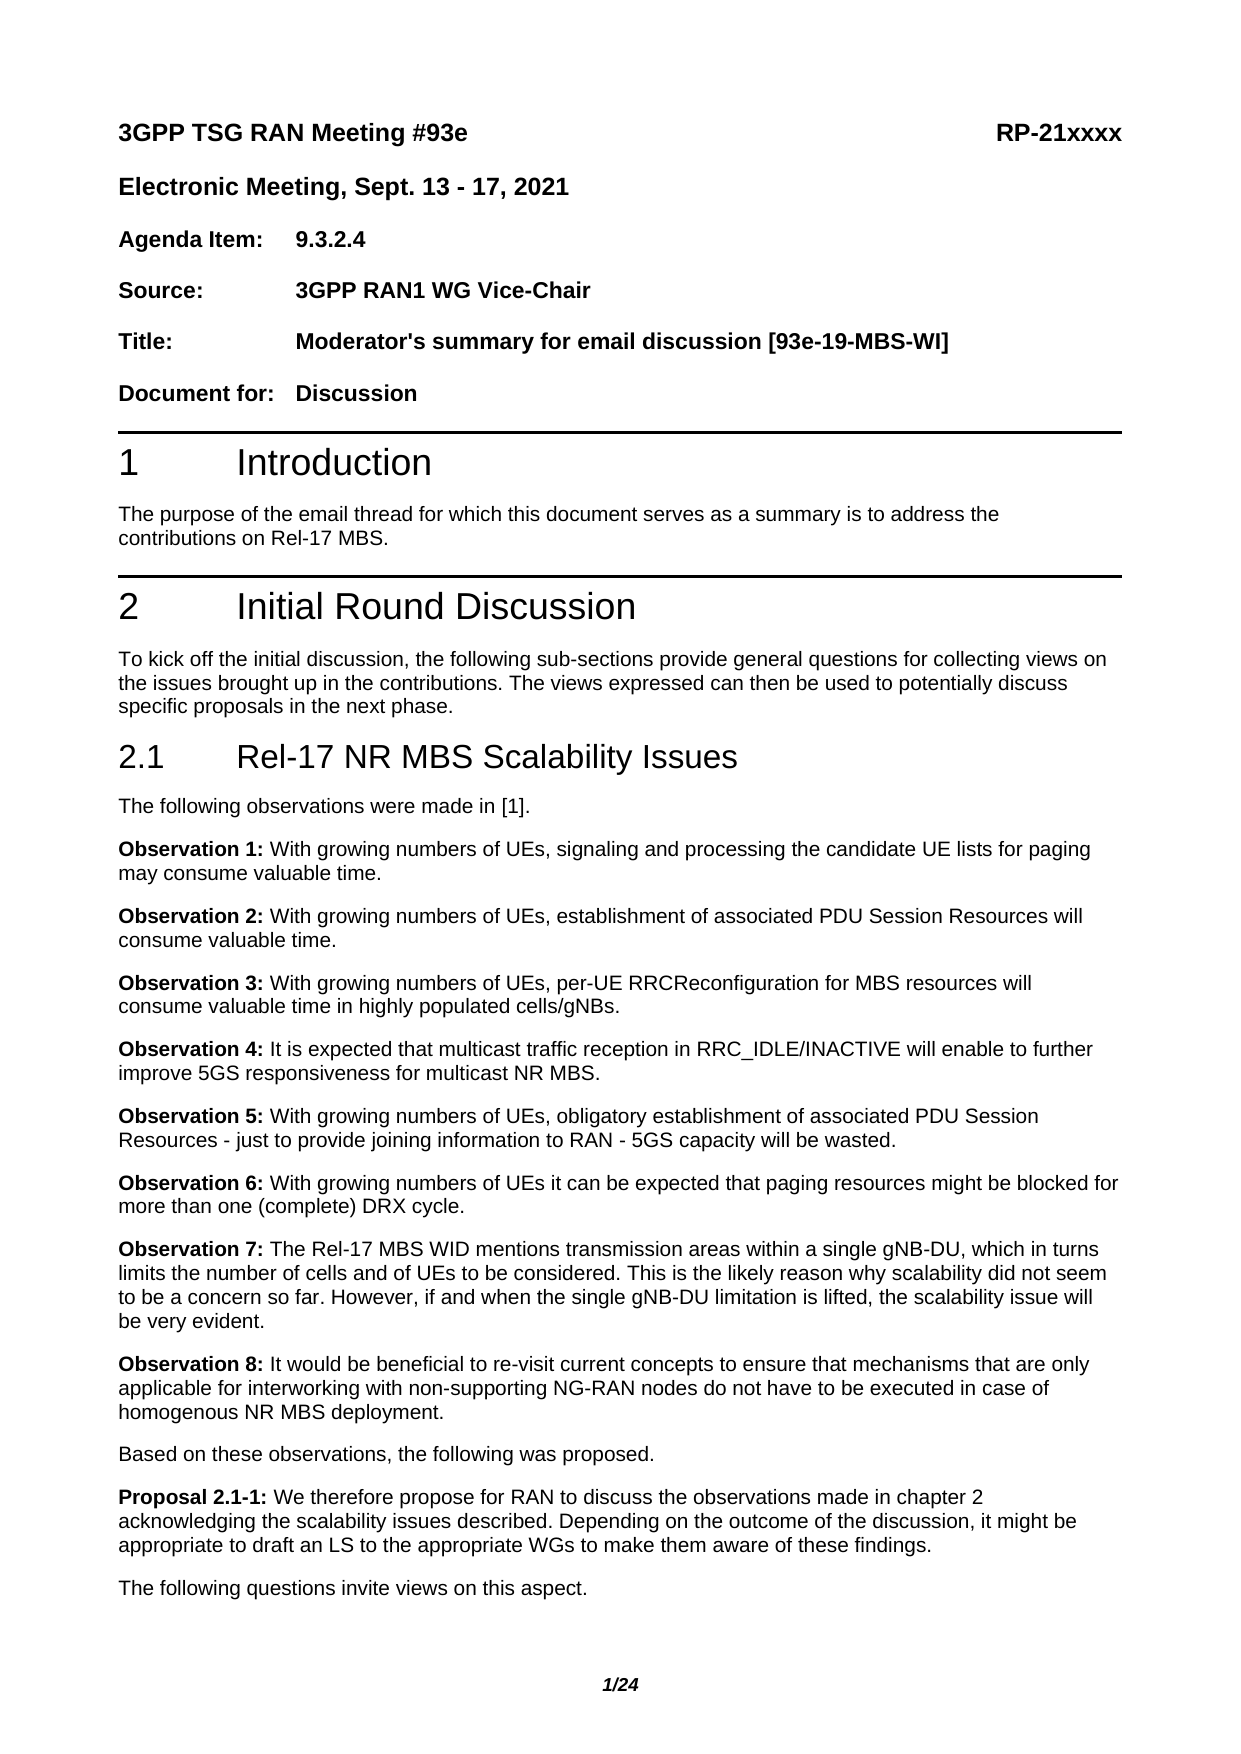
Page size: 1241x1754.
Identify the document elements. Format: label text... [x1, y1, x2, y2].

text The following questions invite views on this aspect. [118, 1576, 1122, 1599]
text Observation 2: With growing numbers of UEs, establishment of associated PDU Session Resources will consume valuable time. [118, 904, 1122, 952]
text Observation 4: It is expected that multicast traffic reception in RRC_IDLE/INACTIVE will enable to further improve 5GS responsiveness for multicast NR MBS. [118, 1037, 1122, 1085]
subtitle 1 Introduction [118, 434, 1122, 483]
text Based on these observations, the following was proposed. [118, 1442, 1122, 1466]
text Electronic Meeting, Sept. 13 - 17, 2021 [118, 172, 1122, 201]
text The following observations were made in [1]. [118, 794, 1122, 818]
subtitle 2 Initial Round Discussion [118, 578, 1122, 628]
text Agenda Item: 9.3.2.4 [118, 226, 1122, 252]
subtitle 2.1 Rel-17 NR MBS Scalability Issues [118, 737, 1122, 776]
text Proposal 2.1-1: We therefore propose for RAN to discuss the observations made in chapter 2 acknowledging the scalability issues described. Depending on the outcome of the discussion, it might be appropriate to draft an LS to the appropriate WGs to make them aware of these findings. [118, 1485, 1122, 1557]
text Observation 5: With growing numbers of UEs, obligatory establishment of associated PDU Session Resources - just to provide joining information to RAN - 5GS capacity will be wasted. [118, 1104, 1122, 1152]
text The purpose of the email thread for which this document serves as a summary is to address the contributions on Rel-17 MBS. [118, 502, 1122, 550]
text Observation 7: The Rel-17 MBS WID mentions transmission areas within a single gNB-DU, which in turns limits the number of cells and of UEs to be considered. This is the likely reason why scalability did not seem to be a concern so far. However, if and when the single gNB-DU limitation is lifted, the scalability issue will be very evident. [118, 1237, 1122, 1333]
text Observation 8: It would be beneficial to re-visit current concepts to ensure that mechanisms that are only applicable for interworking with non-supporting NG-RAN nodes do not have to be executed in case of homogenous NR MBS deployment. [118, 1352, 1122, 1423]
text Observation 1: With growing numbers of UEs, signaling and processing the candidate UE lists for paging may consume valuable time. [118, 837, 1122, 885]
text Title: Moderator's summary for email discussion [93e-19-MBS-WI] [118, 328, 1122, 355]
text Observation 6: With growing numbers of UEs it can be expected that paging resources might be blocked for more than one (complete) DRX cycle. [118, 1170, 1122, 1218]
text 3GPP TSG RAN Meeting #93e RP-21xxxx [118, 118, 1122, 147]
text Document for: Discussion [118, 380, 1122, 406]
text Observation 3: With growing numbers of UEs, per-UE RRCReconfiguration for MBS resources will consume valuable time in highly populated cells/gNBs. [118, 970, 1122, 1018]
text Source: 3GPP RAN1 WG Vice-Chair [118, 277, 1122, 303]
text To kick off the initial discussion, the following sub-sections provide general questions for collecting views on the issues brought up in the contributions. The views expressed can then be used to potentially discuss specific proposals in the next phase. [118, 646, 1122, 718]
